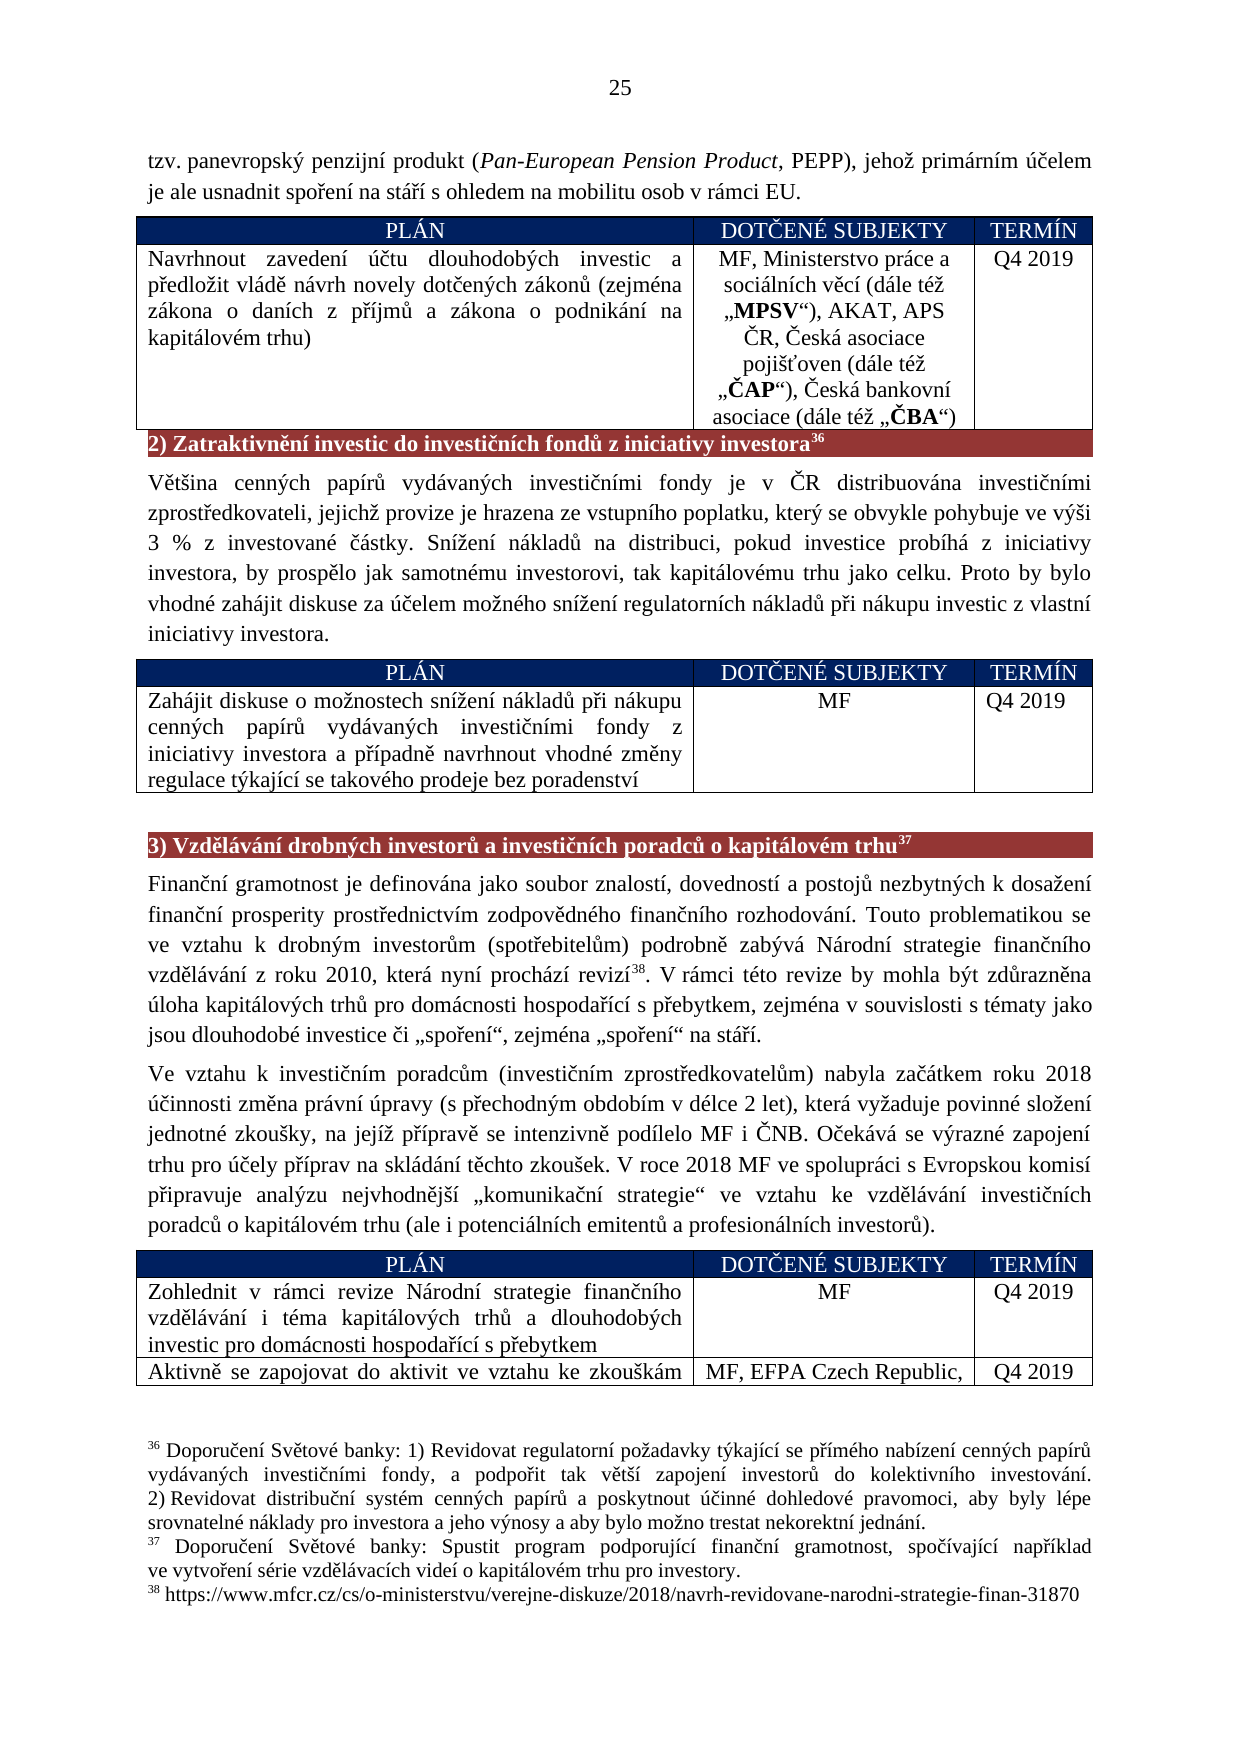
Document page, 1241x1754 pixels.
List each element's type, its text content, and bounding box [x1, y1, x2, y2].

table_cell MF [694, 1278, 974, 1357]
text 2) Zatraktivnění investic do investičních fondů z iniciativy investora [148, 430, 1093, 457]
table_cell Q4 2019 [975, 1358, 1092, 1384]
table_header PLÁN [137, 1251, 693, 1277]
text 3) Vzdělávání drobných investorů a investičních poradců o kapitálovém trhu [148, 832, 1093, 858]
table_header DOTČENÉ SUBJEKTY [694, 218, 974, 244]
table_cell MF [694, 687, 974, 792]
table_cell MF, Ministerstvo práce a sociálních věcí (dále též „MPSV“), AKAT, APS ČR, Česká asociace pojišťoven (dále též „ČAP“), Česká bankovní asociace (dále též „ČBA“) [694, 245, 974, 429]
text Většina cenných papírů vydávaných investičními fondy je v ČR distribuována investičními zprostředkovateli, jejichž provize je hrazena ze vstupního poplatku, který se obvykle pohybuje ve výši 3 % z investované částky. Snížení nákladů na distribuci, pokud investice probíhá z iniciativy investora, by prospělo jak samotnému investorovi, tak kapitálovému trhu jako celku. Proto by bylo vhodné zahájit diskuse za účelem možného snížení regulatorních nákladů při nákupu investic z vlastní iniciativy investora. [148, 469, 1093, 646]
text Finanční gramotnost je definována jako soubor znalostí, dovedností a postojů nezbytných k dosažení finanční prosperity prostřednictvím zodpovědného finančního rozhodování. Touto problematikou se ve vztahu k drobným investorům (spotřebitelům) podrobně zabývá Národní strategie finančního vzdělávání z roku 2010, která nyní prochází revizí. V rámci této revize by mohla být zdůrazněna úloha kapitálových trhů pro domácnosti hospodařící s přebytkem, zejména v souvislosti s tématy jako jsou dlouhodobé investice či „spoření“, zejména „spoření“ na stáří. [148, 870, 1093, 1048]
table_cell Zahájit diskuse o možnostech snížení nákladů při nákupu cenných papírů vydávaných investičními fondy z iniciativy investora a případně navrhnout vhodné změny regulace týkající se takového prodeje bez poradenství [137, 687, 693, 792]
text Ve vztahu k investičním poradcům (investičním zprostředkovatelům) nabyla začátkem roku 2018 účinnosti změna právní úpravy (s přechodným obdobím v délce 2 let), která vyžaduje povinné složení jednotné zkoušky, na jejíž přípravě se intenzivně podílelo MF i ČNB. Očekává se výrazné zapojení trhu pro účely příprav na skládání těchto zkoušek. V roce 2018 MF ve spolupráci s Evropskou komisí připravuje analýzu nejvhodnější „komunikační strategie“ ve vztahu ke vzdělávání investičních poradců o kapitálovém trhu (ale i potenciálních emitentů a profesionálních investorů). [148, 1060, 1093, 1237]
table_cell Zohlednit v rámci revize Národní strategie finančního vzdělávání i téma kapitálových trhů a dlouhodobých investic pro domácnosti hospodařící s přebytkem [137, 1278, 693, 1357]
table_cell Q4 2019 [975, 245, 1092, 429]
table_header PLÁN [137, 660, 693, 686]
table_cell Q4 2019 [975, 687, 1092, 792]
table_header DOTČENÉ SUBJEKTY [694, 660, 974, 686]
table_header PLÁN [137, 218, 693, 244]
table_header TERMÍN [975, 660, 1092, 686]
table_header TERMÍN [975, 1251, 1092, 1277]
table_cell Navrhnout zavedení účtu dlouhodobých investic a předložit vládě návrh novely dotčených zákonů (zejména zákona o daních z příjmů a zákona o podnikání na kapitálovém trhu) [137, 245, 693, 429]
table_header TERMÍN [975, 218, 1092, 244]
table_cell Q4 2019 [975, 1278, 1092, 1357]
table_header DOTČENÉ SUBJEKTY [694, 1251, 974, 1277]
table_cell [137, 1358, 693, 1384]
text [148, 148, 1093, 204]
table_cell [694, 1358, 974, 1384]
